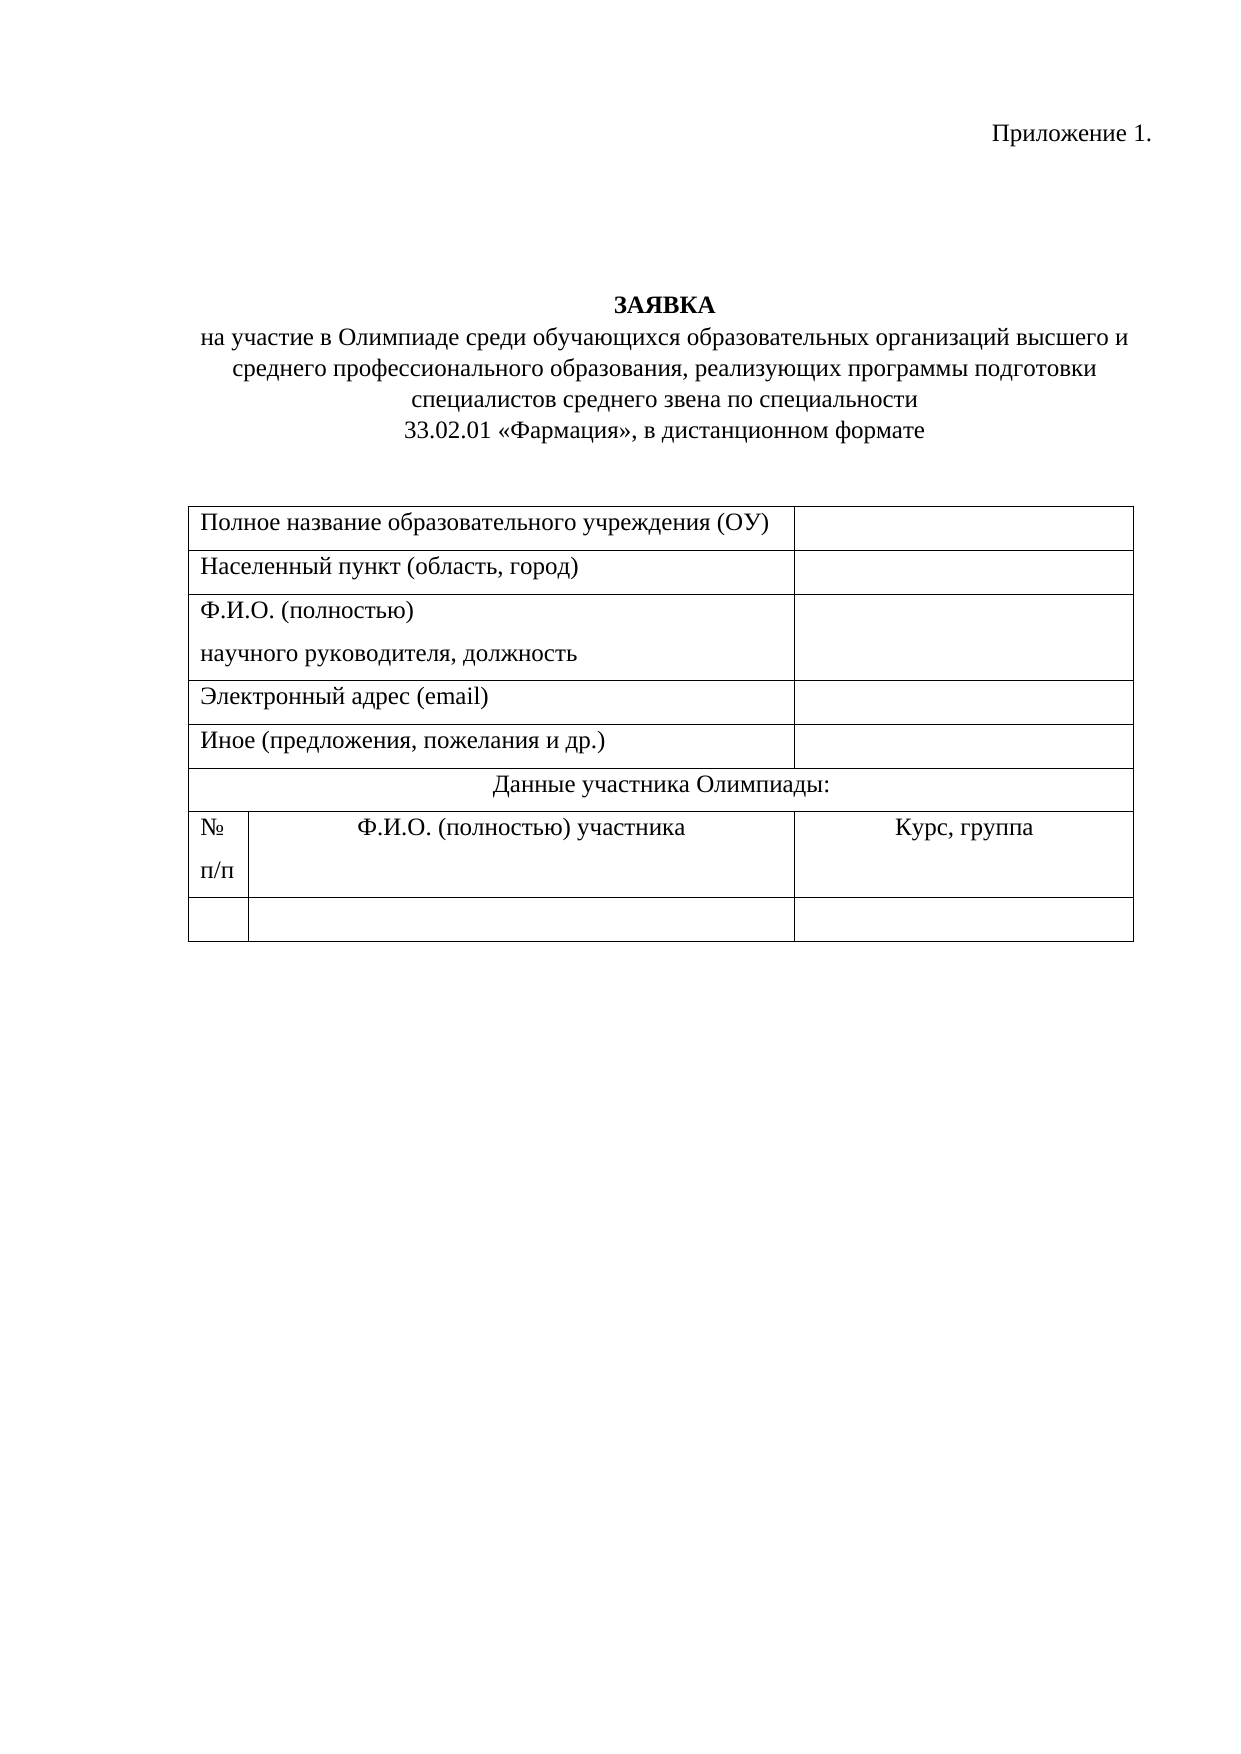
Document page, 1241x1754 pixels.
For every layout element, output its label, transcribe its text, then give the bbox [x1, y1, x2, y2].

table_cell Электронный адрес (email) [189, 681, 794, 724]
table_cell Данные участника Олимпиады: [189, 769, 1133, 811]
table_cell [795, 681, 1133, 724]
text на участие в Олимпиаде среди обучающихся образовательных организаций высшего и среднего профессионального образования, реализующих программы подготовки специалистов среднего звена по специальности [177, 322, 1152, 412]
table_cell [795, 725, 1133, 768]
text 33.02.01 «Фармация», в дистанционном формате [177, 415, 1152, 443]
table_cell Населенный пункт (область, город) [189, 551, 794, 594]
list ЗАЯВКА [177, 291, 1152, 319]
table_cell [249, 898, 794, 941]
table_cell [795, 551, 1133, 594]
table_header Полное название образовательного учреждения (ОУ) [189, 507, 794, 550]
table_cell № п/п [189, 812, 248, 897]
table_cell [795, 898, 1133, 941]
table_header [795, 507, 1133, 550]
table_cell [795, 595, 1133, 680]
table_cell Ф.И.О. (полностью) научного руководителя, должность [189, 595, 794, 680]
table_cell Иное (предложения, пожелания и др.) [189, 725, 794, 768]
table_cell [189, 898, 248, 941]
table_cell Курс, группа [795, 812, 1133, 897]
table_cell Ф.И.О. (полностью) участника [249, 812, 794, 897]
list Приложение 1. [177, 118, 1152, 147]
